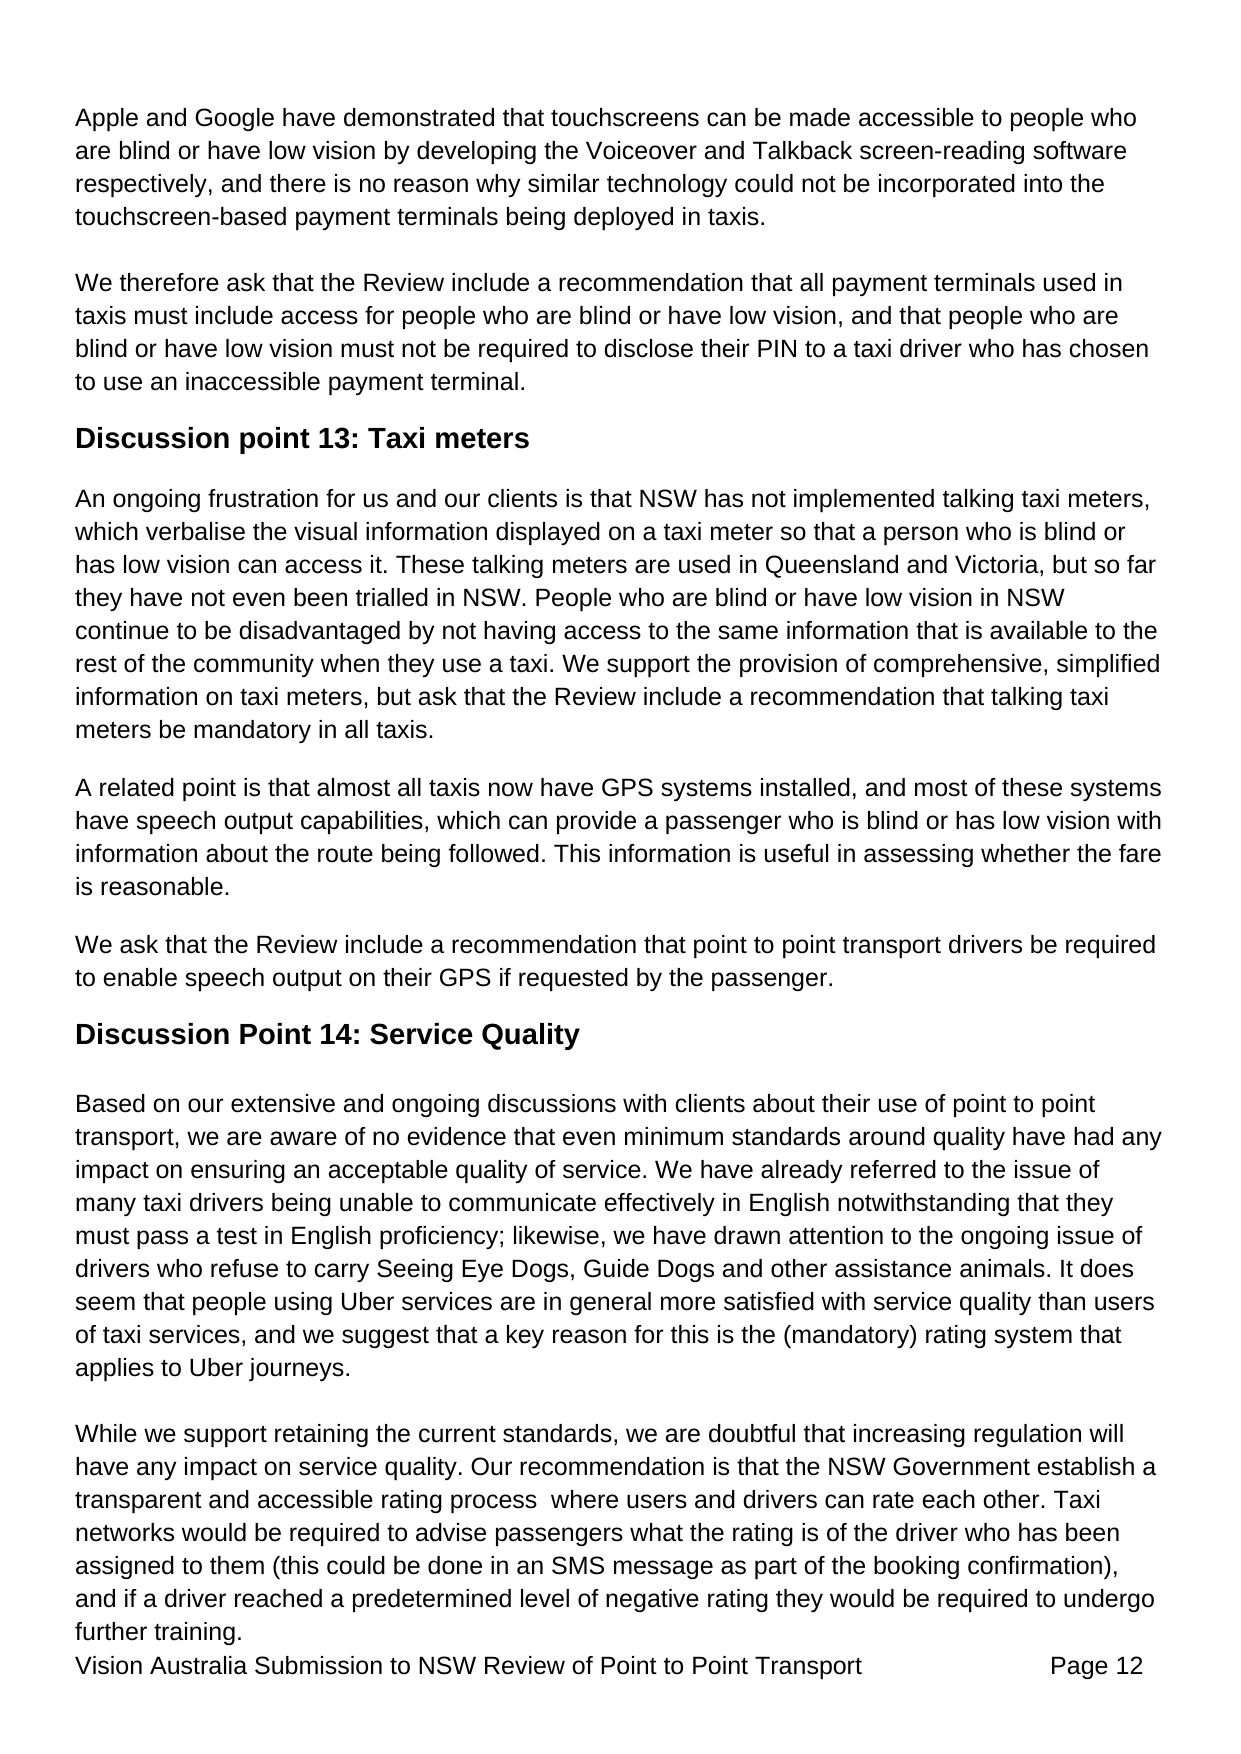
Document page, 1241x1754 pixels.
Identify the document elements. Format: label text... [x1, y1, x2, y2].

text A related point is that almost all taxis now have GPS systems installed, and most of these systems have speech output capabilities, which can provide a passenger who is blind or has low vision with information about the route being followed. This information is useful in assessing whether the fare is reasonable. [75, 773, 1165, 901]
text We ask that the Review include a recommendation that point to point transport drivers be required to enable speech output on their GPS if requested by the passenger. [75, 930, 1165, 992]
text An ongoing frustration for us and our clients is that NSW has not implemented talking taxi meters, which verbalise the visual information displayed on a taxi meter so that a person who is blind or has low vision can access it. These talking meters are used in Queensland and Victoria, but so far they have not even been trialled in NSW. People who are blind or have low vision in NSW continue to be disadvantaged by not having access to the same information that is available to the rest of the community when they use a taxi. We support the provision of comprehensive, simplified information on taxi meters, but ask that the Review include a recommendation that talking taxi meters be mandatory in all taxis. [75, 484, 1165, 744]
text We therefore ask that the Review include a recommendation that all payment terminals used in taxis must include access for people who are blind or have low vision, and that people who are blind or have low vision must not be required to disclose their PIN to a taxi driver who has chosen to use an inaccessible payment terminal. [75, 268, 1165, 396]
text While we support retaining the current standards, we are doubtful that increasing regulation will have any impact on service quality. Our recommendation is that the NSW Government establish a transparent and accessible rating process where users and drivers can rate each other. Taxi networks would be required to advise passengers what the rating is of the driver who has been assigned to them (this could be done in an SMS message as part of the booking confirmation), and if a driver reached a predetermined level of negative rating they would be required to undergo further training. [75, 1419, 1165, 1646]
text Based on our extensive and ongoing discussions with clients about their use of point to point transport, we are aware of no evidence that even minimum standards around quality have had any impact on ensuring an acceptable quality of service. We have already referred to the issue of many taxi drivers being unable to communicate effectively in English notwithstanding that they must pass a test in English proficiency; likewise, we have drawn attention to the ongoing issue of drivers who refuse to carry Seeing Eye Dogs, Guide Dogs and other assistance animals. It does seem that people using Uber services are in general more satisfied with service quality than users of taxi services, and we suggest that a key reason for this is the (mandatory) rating system that applies to Uber journeys. [75, 1089, 1165, 1382]
subtitle Discussion Point 14: Service Quality [75, 1017, 1165, 1051]
text Apple and Google have demonstrated that touchscreens can be made accessible to people who are blind or have low vision by developing the Voiceover and Talkback screen-reading software respectively, and there is no reason why similar technology could not be incorporated into the touchscreen-based payment terminals being deployed in taxis. [75, 103, 1165, 230]
subtitle Discussion point 13: Taxi meters [75, 421, 1165, 454]
